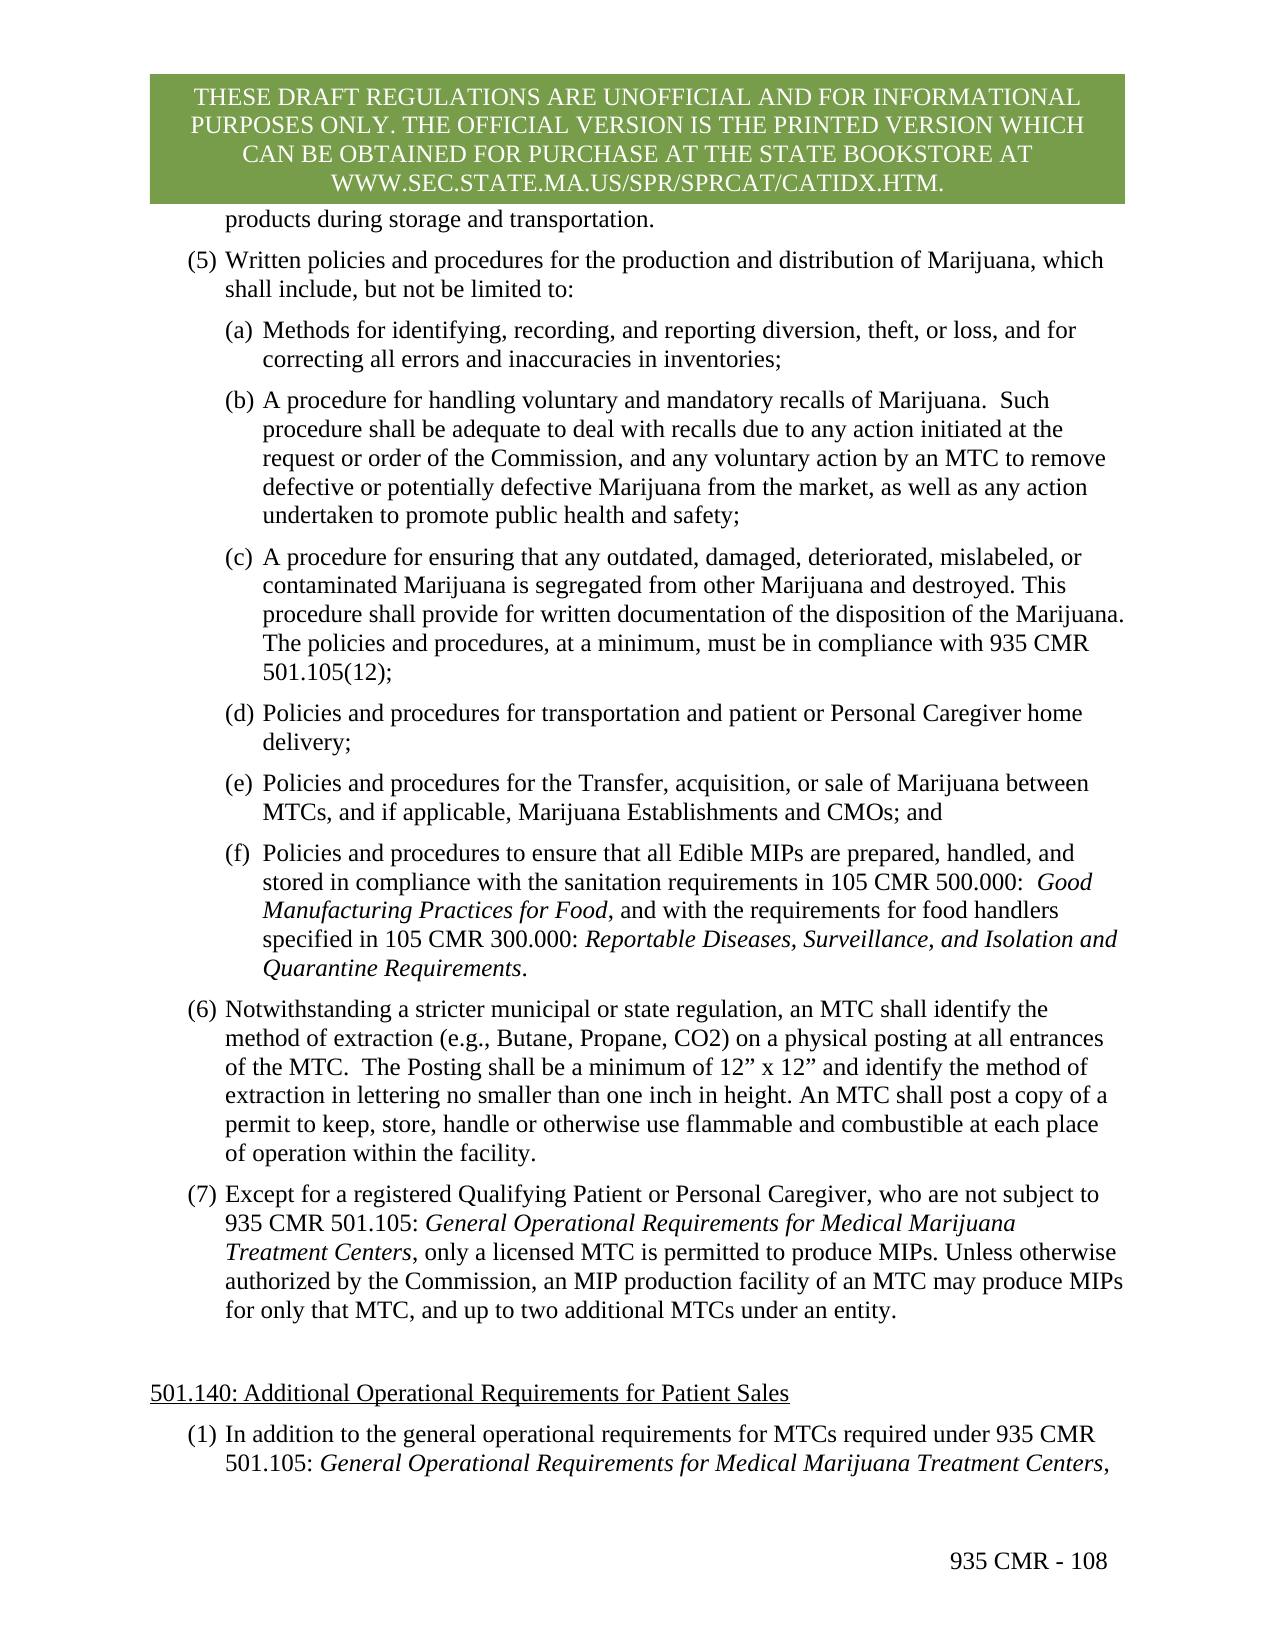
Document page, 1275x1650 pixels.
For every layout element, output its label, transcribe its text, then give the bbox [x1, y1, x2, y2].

list Except for a registered Qualifying Patient or Personal Caregiver, who are not subject to 935 CMR 501.105: General Operational Requirements for Medical Marijuana Treatment Centers, only a licensed MTC is permitted to produce MIPs. Unless otherwise authorized by the Commission, an MIP production facility of an MTC may produce MIPs for only that MTC, and up to two additional MTCs under an entity. [187, 1179, 1125, 1324]
subtitle 501.140: Additional Operational Requirements for Patient Sales [150, 1378, 1125, 1407]
list A procedure for ensuring that any outdated, damaged, deteriorated, mislabeled, or contaminated Marijuana is segregated from other Marijuana and destroyed. This procedure shall provide for written documentation of the disposition of the Marijuana. The policies and procedures, at a minimum, must be in compliance with 935 CMR 501.105(12); [225, 542, 1125, 685]
list Policies and procedures to ensure that all Edible MIPs are prepared, handled, and stored in compliance with the sanitation requirements in 105 CMR 500.000: Good Manufacturing Practices for Food, and with the requirements for food handlers specified in 105 CMR 300.000: Reportable Diseases, Surveillance, and Isolation and Quarantine Requirements. [225, 838, 1125, 982]
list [187, 204, 1125, 233]
list A procedure for handling voluntary and mandatory recalls of Marijuana. Such procedure shall be adequate to deal with recalls due to any action initiated at the request or order of the Commission, and any voluntary action by an MTC to remove defective or potentially defective Marijuana from the market, as well as any action undertaken to promote public health and safety; [225, 385, 1125, 529]
list Written policies and procedures for the production and distribution of Marijuana, which shall include, but not be limited to: [187, 245, 1125, 303]
list Methods for identifying, recording, and reporting diversion, theft, or loss, and for correcting all errors and inaccuracies in inventories; [225, 315, 1125, 373]
list Notwithstanding a stricter municipal or state regulation, an MTC shall identify the method of extraction (e.g., Butane, Propane, CO2) on a physical posting at all entrances of the MTC. The Posting shall be a minimum of 12” x 12” and identify the method of extraction in lettering no smaller than one inch in height. An MTC shall post a copy of a permit to keep, store, handle or otherwise use flammable and combustible at each place of operation within the facility. [187, 994, 1125, 1167]
list Policies and procedures for transportation and patient or Personal Caregiver home delivery; [225, 698, 1125, 755]
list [187, 1419, 1125, 1477]
list Policies and procedures for the Transfer, acquisition, or sale of Marijuana between MTCs, and if applicable, Marijuana Establishments and CMOs; and [225, 768, 1125, 825]
